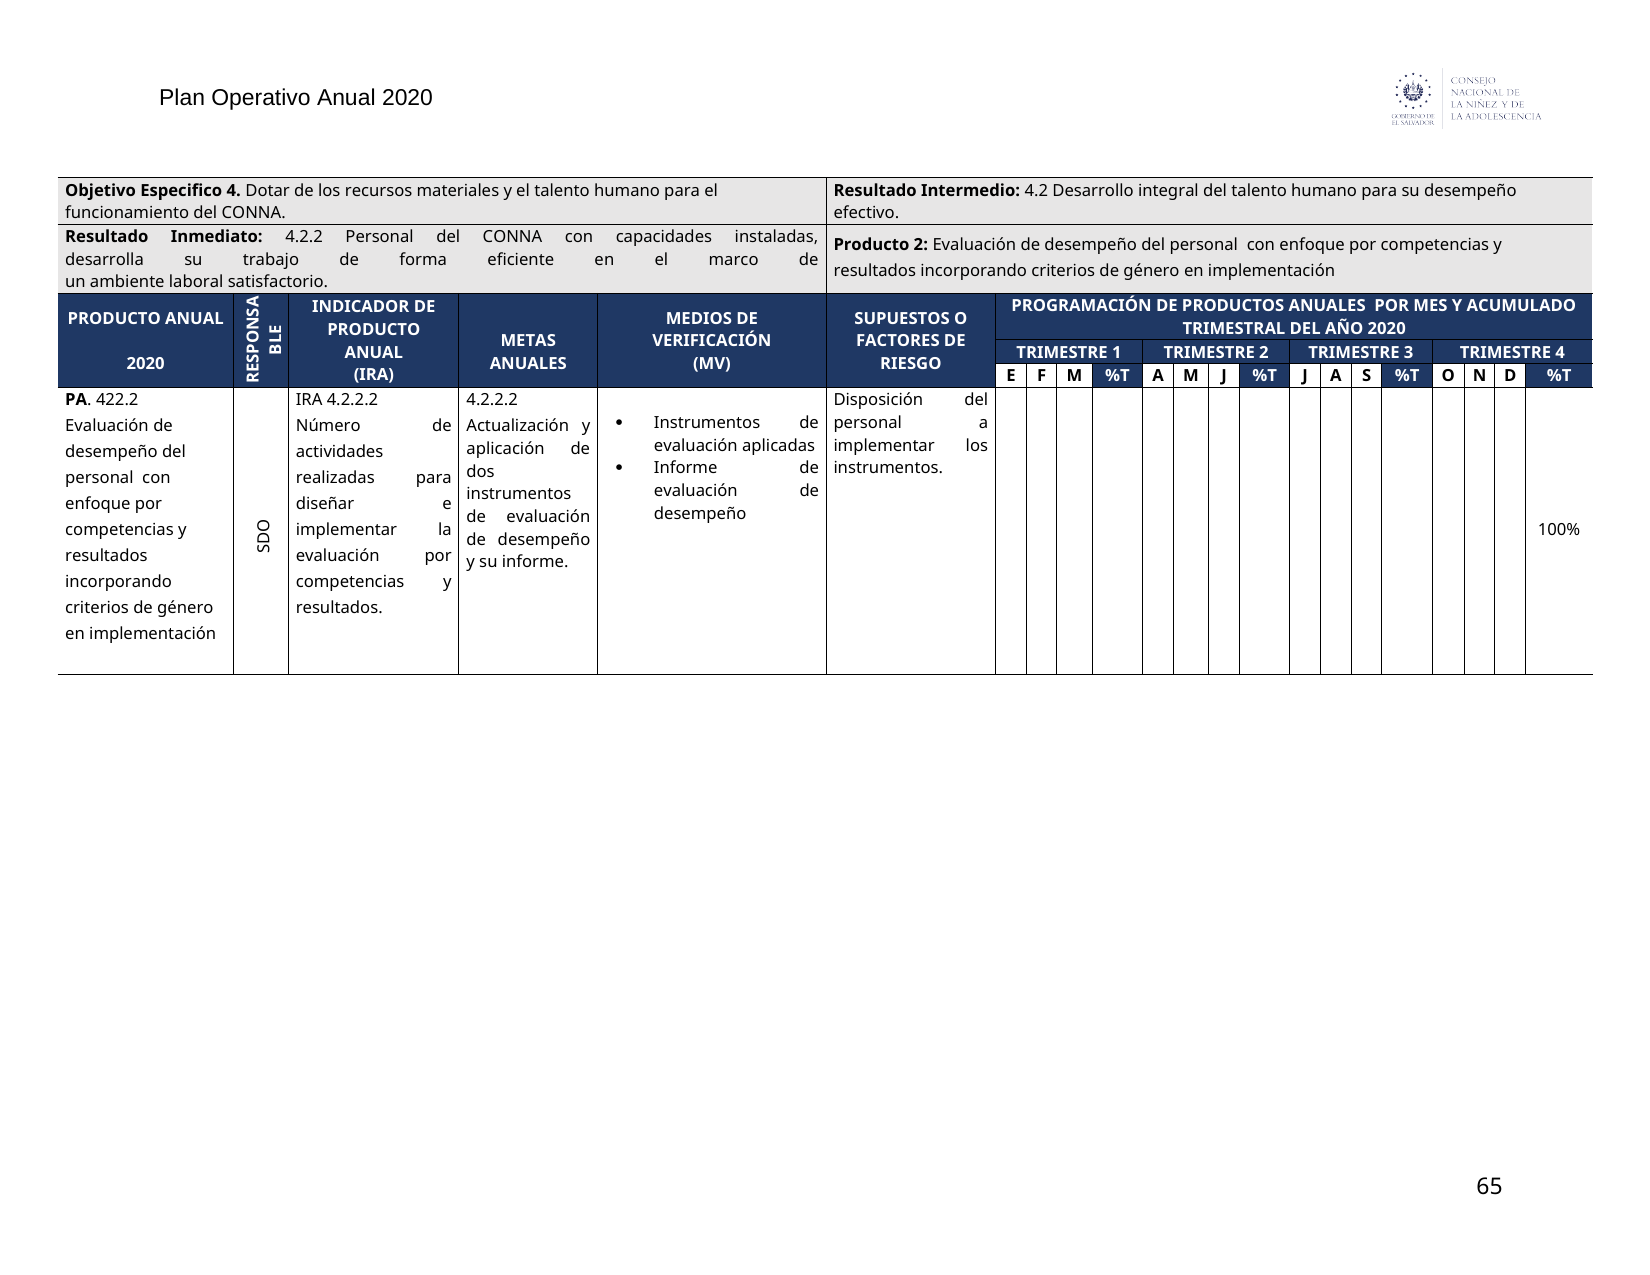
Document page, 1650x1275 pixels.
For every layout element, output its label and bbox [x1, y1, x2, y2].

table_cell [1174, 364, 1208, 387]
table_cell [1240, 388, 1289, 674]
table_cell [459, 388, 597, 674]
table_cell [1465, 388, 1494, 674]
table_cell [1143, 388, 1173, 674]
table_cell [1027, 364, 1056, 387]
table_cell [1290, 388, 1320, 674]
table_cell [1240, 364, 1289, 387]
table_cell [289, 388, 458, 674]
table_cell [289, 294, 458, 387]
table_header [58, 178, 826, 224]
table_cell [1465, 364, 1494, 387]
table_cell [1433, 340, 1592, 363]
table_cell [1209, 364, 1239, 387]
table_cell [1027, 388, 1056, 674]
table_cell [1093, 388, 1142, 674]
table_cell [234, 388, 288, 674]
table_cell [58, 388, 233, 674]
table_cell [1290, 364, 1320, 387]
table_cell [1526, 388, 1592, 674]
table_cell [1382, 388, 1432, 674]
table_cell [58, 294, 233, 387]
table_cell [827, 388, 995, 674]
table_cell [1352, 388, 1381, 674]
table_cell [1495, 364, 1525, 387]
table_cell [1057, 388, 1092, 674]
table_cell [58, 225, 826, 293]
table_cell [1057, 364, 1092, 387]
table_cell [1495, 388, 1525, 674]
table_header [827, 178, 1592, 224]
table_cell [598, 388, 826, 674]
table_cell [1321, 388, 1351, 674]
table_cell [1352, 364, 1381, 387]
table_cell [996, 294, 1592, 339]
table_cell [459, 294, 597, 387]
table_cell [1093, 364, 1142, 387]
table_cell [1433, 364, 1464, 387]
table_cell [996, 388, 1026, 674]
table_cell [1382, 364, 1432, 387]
picture [1382, 58, 1550, 139]
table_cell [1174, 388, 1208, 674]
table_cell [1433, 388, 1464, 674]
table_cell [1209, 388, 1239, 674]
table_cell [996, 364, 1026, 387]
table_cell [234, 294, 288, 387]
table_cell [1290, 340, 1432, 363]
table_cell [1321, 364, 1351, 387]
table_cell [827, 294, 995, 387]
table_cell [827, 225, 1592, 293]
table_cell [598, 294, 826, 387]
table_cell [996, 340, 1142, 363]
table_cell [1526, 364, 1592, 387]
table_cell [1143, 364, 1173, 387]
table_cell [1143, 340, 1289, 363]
